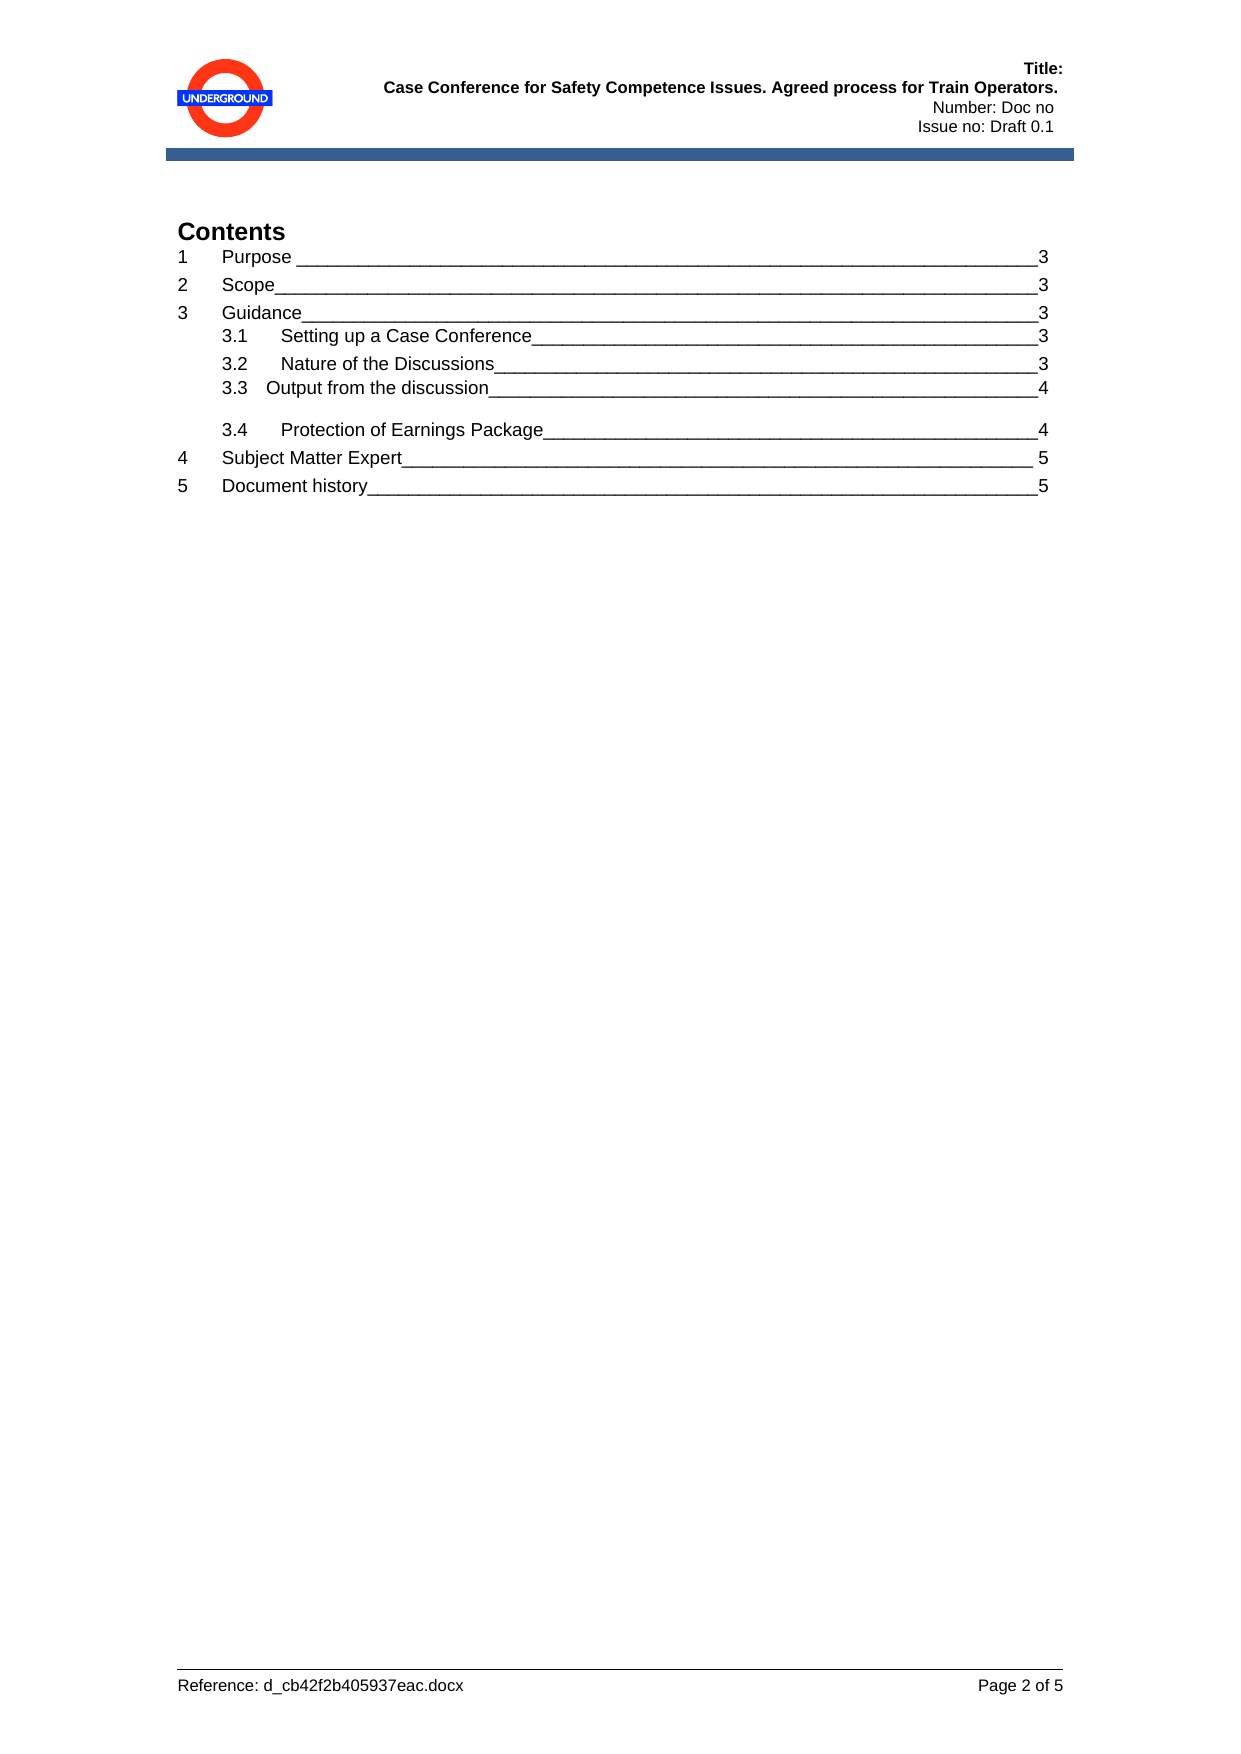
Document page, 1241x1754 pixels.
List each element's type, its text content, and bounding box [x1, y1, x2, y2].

table_header Contents 1 Purpose 3 2 Scope 3 3 Guidance 3 3.1 Setting up a Case Conference 3 3.2 Nature of the Discussions 3 3.3 Output from the discussion 4 3.4 Protection of Earnings Package 4 4 Subject Matter Expert 5 5 Document history 5 [166, 180, 1074, 496]
